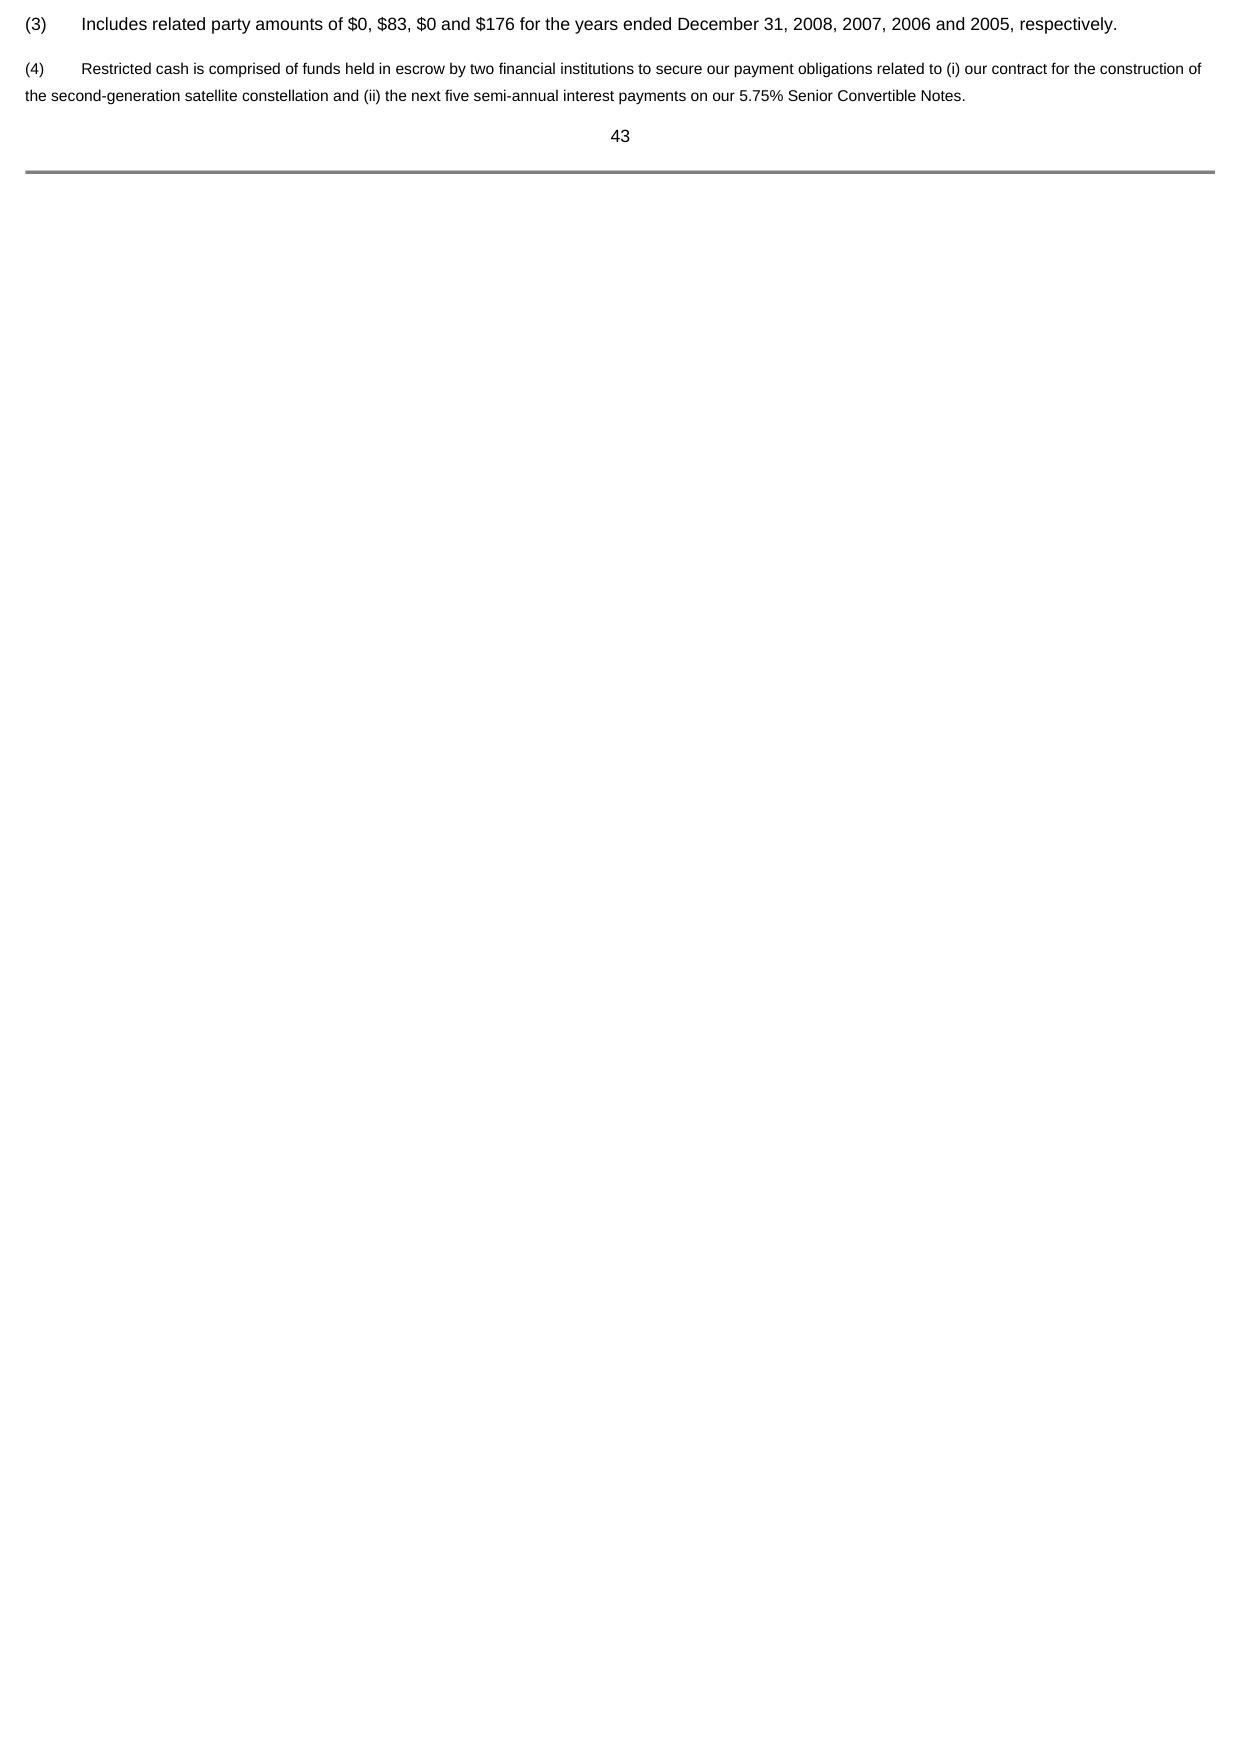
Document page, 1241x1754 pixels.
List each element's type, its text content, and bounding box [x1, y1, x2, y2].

list Restricted cash is comprised of funds held in escrow by two financial institutions to secure our payment obligations related to (i) our contract for the construction of the second-generation satellite constellation and (ii) the next five semi-annual interest payments on our 5.75% Senior Convertible Notes. [25, 59, 1215, 104]
text 43 [25, 126, 1215, 146]
list Includes related party amounts of $0, $83, $0 and $176 for the years ended December 31, 2008, 2007, 2006 and 2005, respectively. [25, 14, 1215, 34]
picture [25, 170, 1215, 174]
